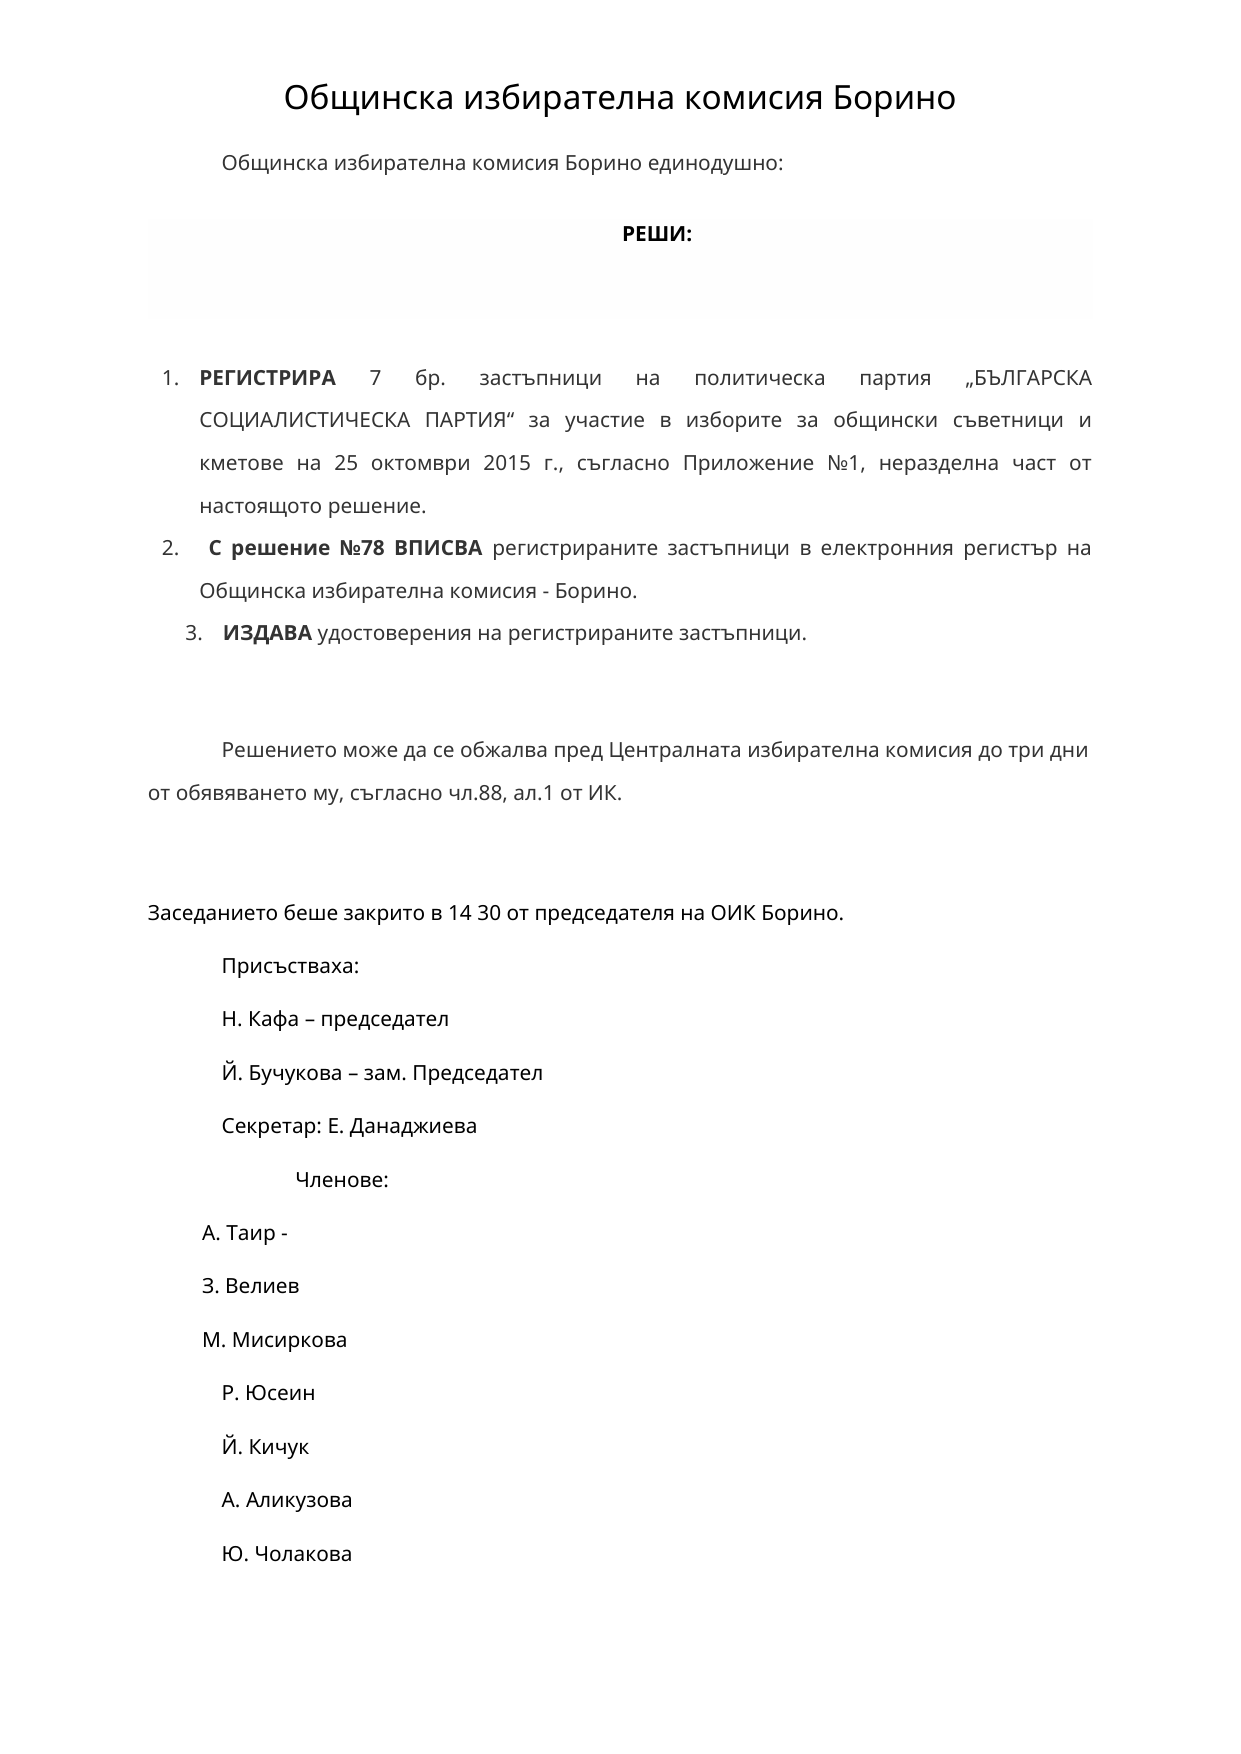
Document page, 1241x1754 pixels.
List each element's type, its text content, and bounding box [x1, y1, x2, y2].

text Й. Кичук [148, 1432, 1093, 1460]
text А. Аликузова [148, 1485, 1093, 1514]
list С решение №78 ВПИСВА регистрираните застъпници в електронния регистър на Общинска избирателна комисия - Борино. [162, 533, 1093, 604]
text Н. Кафа – председател [148, 1004, 1093, 1033]
text А. Таир - [148, 1218, 1093, 1247]
text Заседанието беше закрито в 14 30 от председателя на ОИК Борино. [148, 898, 1093, 926]
text Общинска избирателна комисия Борино единодушно: [148, 148, 1093, 176]
text Секретар: Е. Данаджиева [148, 1111, 1093, 1140]
text Присъстваха: [148, 951, 1093, 979]
text Ю. Чолакова [148, 1539, 1093, 1567]
list ИЗДАВА удостоверения на регистрираните застъпници. [185, 618, 1093, 647]
text М. Мисиркова [148, 1325, 1093, 1353]
text Р. Юсеин [148, 1378, 1093, 1407]
text З. Велиев [148, 1272, 1093, 1300]
text Решението може да се обжалва пред Централната избирателна комисия до три дни от обявяването му, съгласно чл.88, ал.1 от ИК. [148, 735, 1093, 806]
text Й. Бучукова – зам. Председател [148, 1058, 1093, 1086]
text РЕШИ: [148, 219, 1093, 248]
text Членове: [221, 1165, 1093, 1193]
list РЕГИСТРИРА 7 бр. застъпници на политическа партия „БЪЛГАРСКА СОЦИАЛИСТИЧЕСКА ПАРТИЯ“ за участие в изборите за общински съветници и кметове на 25 октомври 2015 г., съгласно Приложение №1, неразделна част от настоящото решение. [162, 363, 1093, 519]
